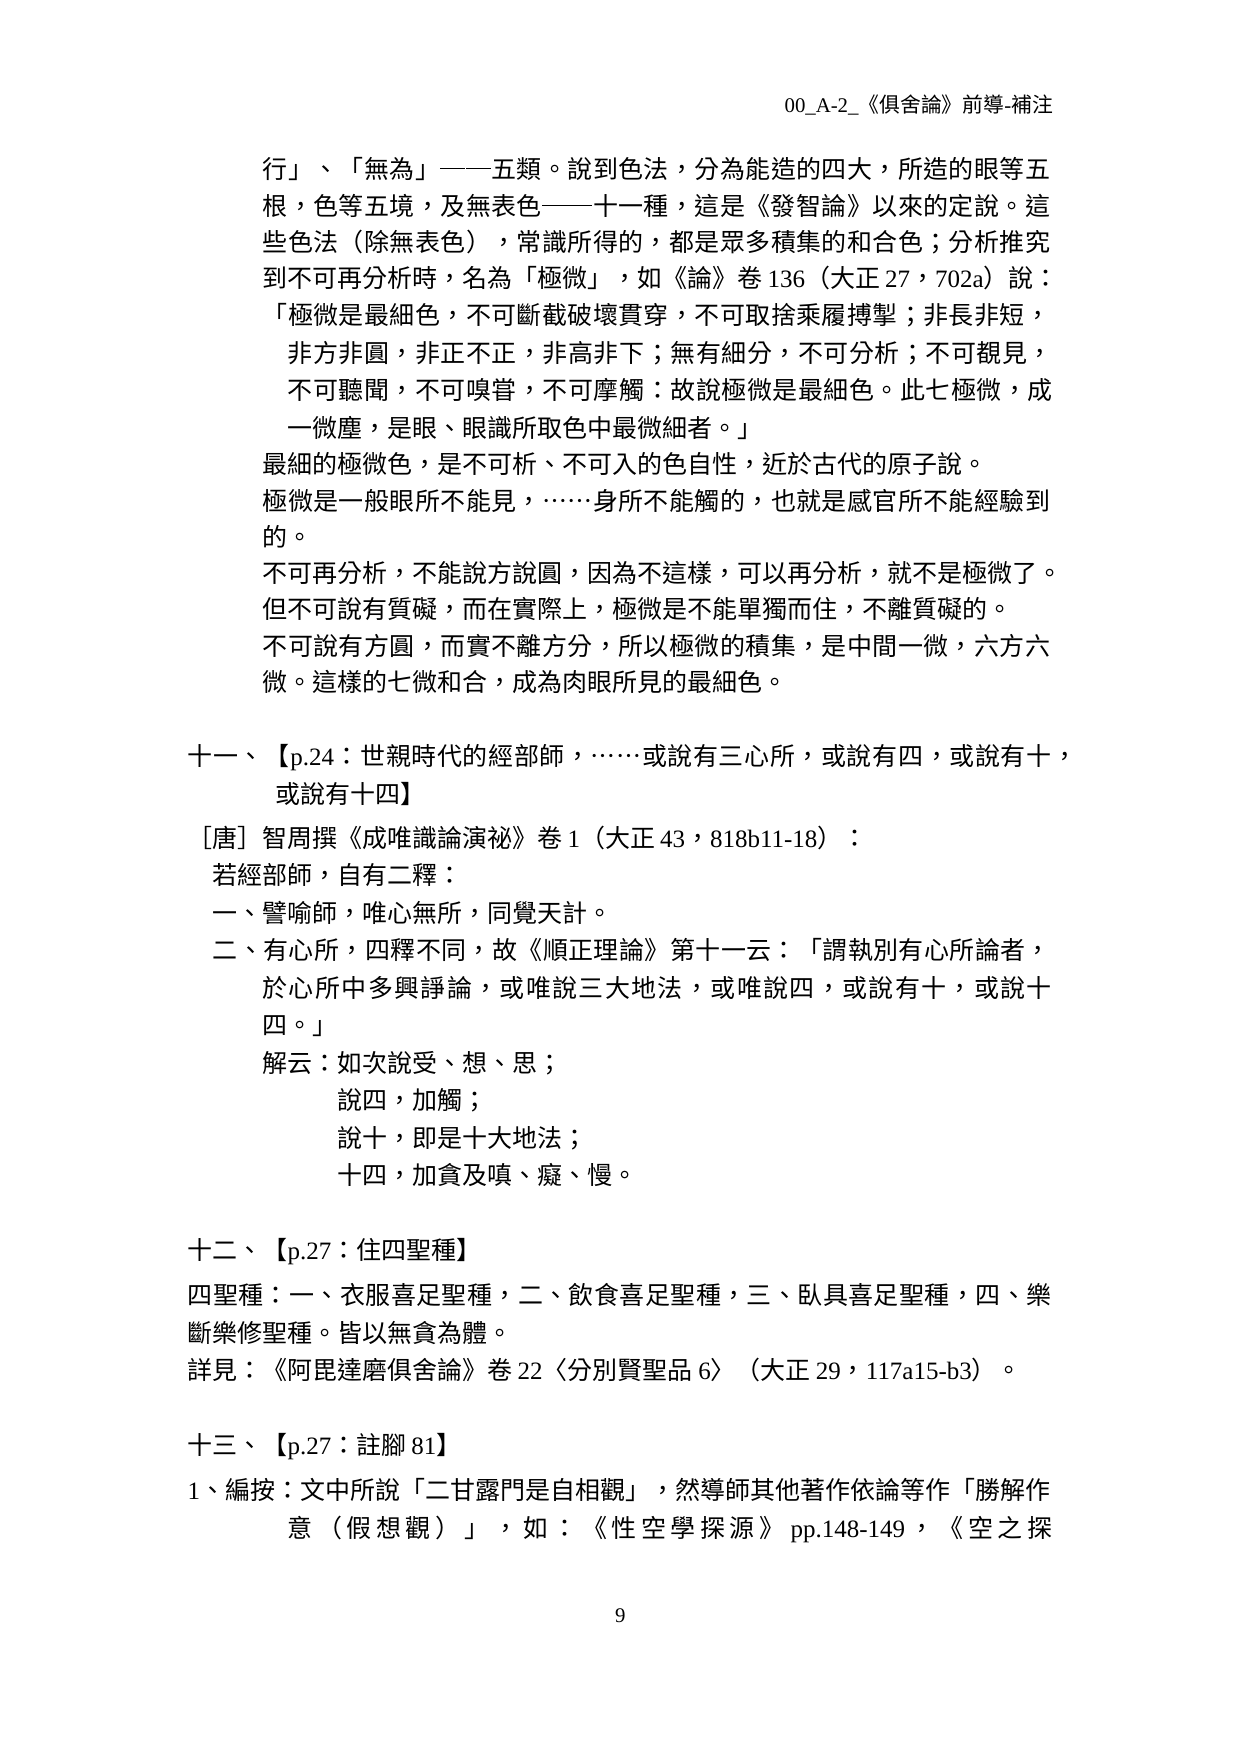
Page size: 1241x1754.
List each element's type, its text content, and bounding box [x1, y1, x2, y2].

text 十二、【p.27：住四聖種】 [187, 1230, 1053, 1267]
text ［唐］智周撰《成唯識論演祕》卷1（大正43，818b11-18）： [187, 819, 1053, 855]
text 不可說有方圓，而實不離方分，所以極微的積集，是中間一微，六方六微。這樣的七微和合，成為肉眼所見的最細色。 [262, 626, 1053, 699]
text 說十，即是十大地法； [337, 1117, 1053, 1155]
text 四聖種：一、衣服喜足聖種，二、飲食喜足聖種，三、臥具喜足聖種，四、樂斷樂修聖種。皆以無貪為體。 [187, 1275, 1053, 1350]
text 詳見：《阿毘達磨俱舍論》卷22〈分別賢聖品 6〉（大正29，117a15-b3）。 [187, 1350, 1053, 1387]
text 十三、【p.27：註腳81】 [187, 1425, 1053, 1462]
text 十四，加貪及嗔、癡、慢。 [337, 1155, 1053, 1192]
text 若經部師，自有二釋： [212, 855, 1053, 892]
text 「極微是最細色，不可斷截破壞貫穿，不可取捨乘履搏掣；非長非短，非方非圓，非正不正，非高非下；無有細分，不可分析；不可覩見，不可聽聞，不可嗅甞，不可摩觸：故說極微是最細色。此七極微，成一微塵，是眼、眼識所取色中最微細者。」 [262, 295, 1053, 445]
text 說四，加觸； [337, 1080, 1053, 1117]
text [187, 1470, 1053, 1545]
text 二、有心所，四釋不同，故《順正理論》第十一云：「謂執別有心所論者，於心所中多興諍論，或唯說三大地法，或唯說四，或說有十，或說十四。」 [212, 930, 1053, 1042]
text 最細的極微色，是不可析、不可入的色自性，近於古代的原子說。 [262, 445, 1053, 481]
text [237, 150, 1053, 295]
text 解云：如次說受、想、思； [262, 1042, 1053, 1080]
text 一、譬喻師，唯心無所，同覺天計。 [212, 892, 1053, 930]
text 不可再分析，不能說方說圓，因為不這樣，可以再分析，就不是極微了。 [262, 554, 1053, 590]
text 但不可說有質礙，而在實際上，極微是不能單獨而住，不離質礙的。 [262, 590, 1053, 626]
text 極微是一般眼所不能見，……身所不能觸的，也就是感官所不能經驗到的。 [262, 481, 1053, 554]
text 十一、【p.24：世親時代的經部師，……或說有三心所，或說有四，或說有十，或說有十四】 [187, 736, 1053, 811]
